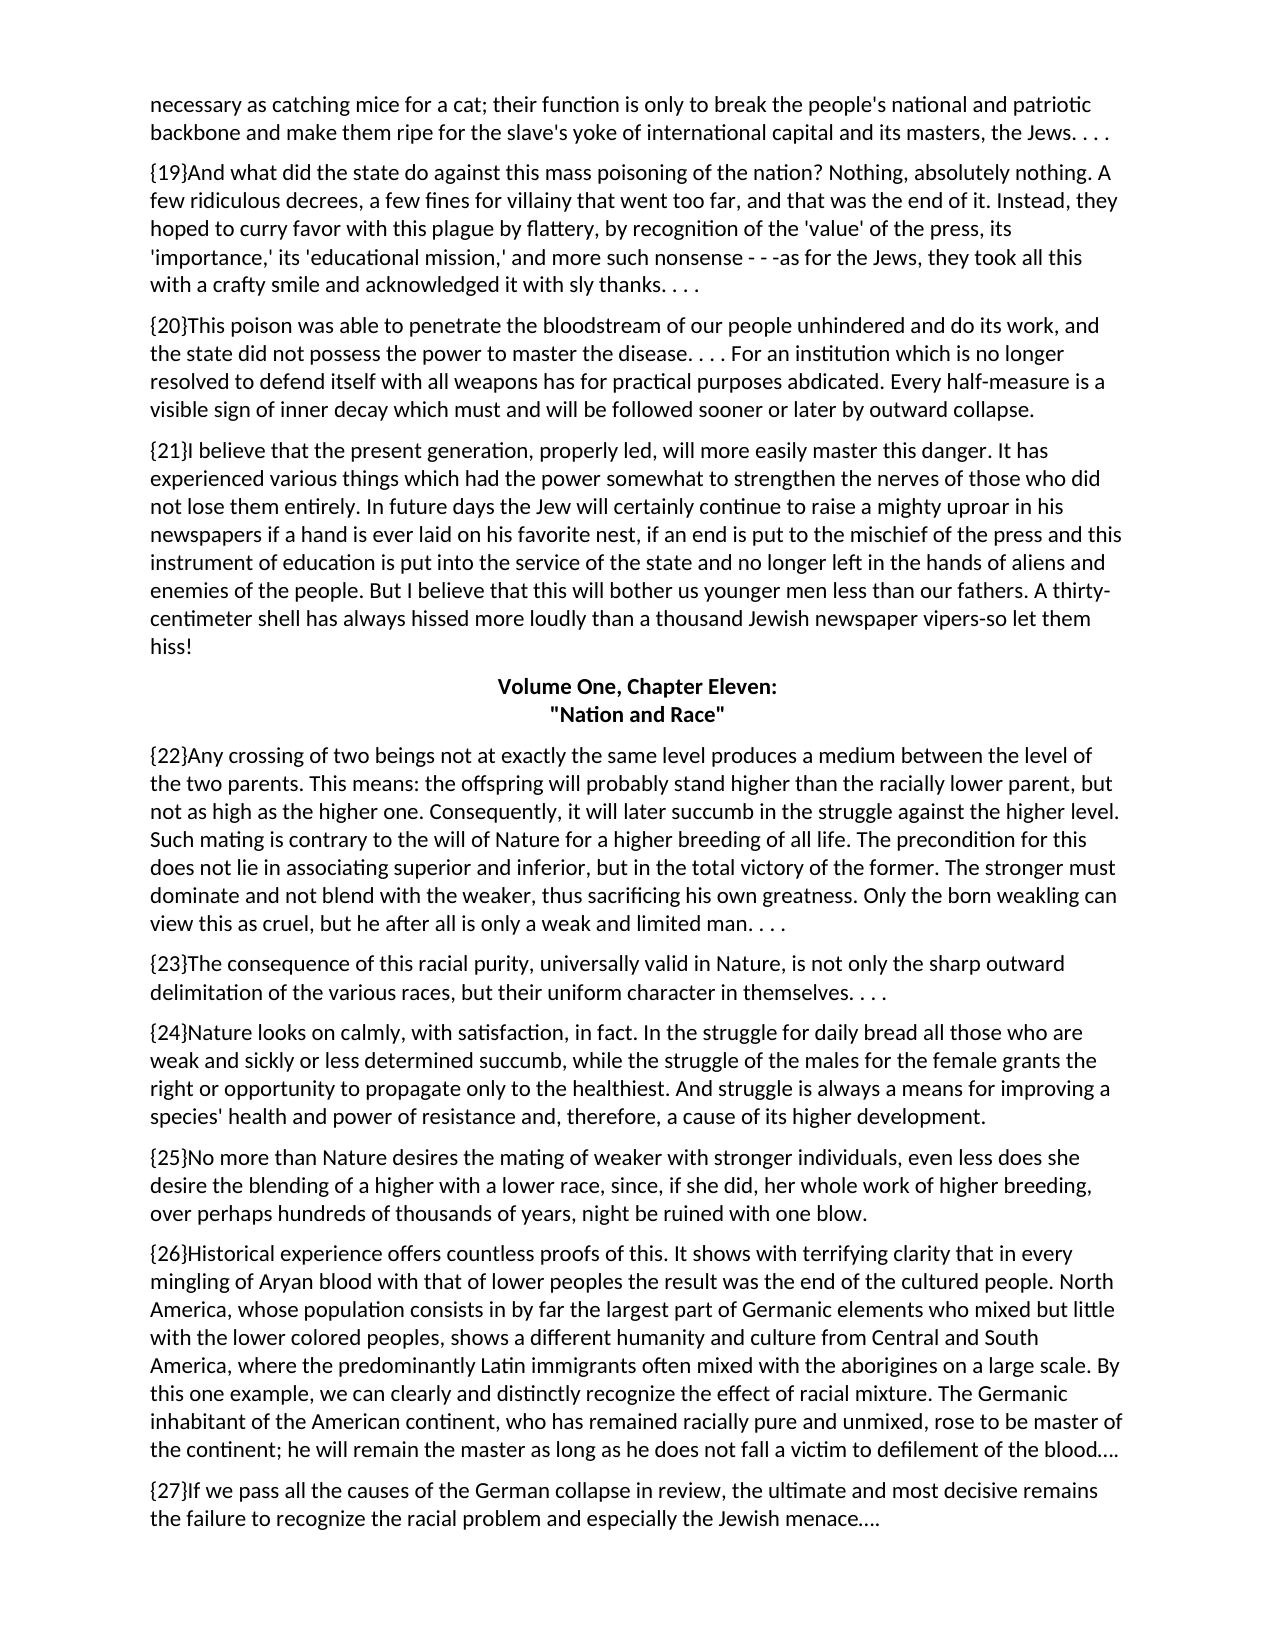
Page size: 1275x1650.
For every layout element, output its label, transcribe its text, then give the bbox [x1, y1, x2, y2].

text {25}No more than Nature desires the mating of weaker with stronger individuals, even less does she desire the blending of a higher with a lower race, since, if she did, her whole work of higher breeding, over perhaps hundreds of thousands of years, night be ruined with one blow. [150, 1143, 1125, 1227]
text {21}I believe that the present generation, properly led, will more easily master this danger. It has experienced various things which had the power somewhat to strengthen the nerves of those who did not lose them entirely. In future days the Jew will certainly continue to raise a mighty uproar in his newspapers if a hand is ever laid on his favorite nest, if an end is put to the mischief of the press and this instrument of education is put into the service of the state and no longer left in the hands of aliens and enemies of the people. But I believe that this will bother us younger men less than our fathers. A thirty-centimeter shell has always hissed more loudly than a thousand Jewish newspaper vipers-so let them hiss! [150, 436, 1125, 660]
text "Nation and Race" [150, 700, 1125, 728]
text {19}And what did the state do against this mass poisoning of the nation? Nothing, absolutely nothing. A few ridiculous decrees, a few fines for villainy that went too far, and that was the end of it. Instead, they hoped to curry favor with this plague by flattery, by recognition of the 'value' of the press, its 'importance,' its 'educational mission,' and more such nonsense - - -as for the Jews, they took all this with a crafty smile and acknowledged it with sly thanks. . . . [150, 158, 1125, 299]
text {27}If we pass all the causes of the German collapse in review, the ultimate and most decisive remains the failure to recognize the racial problem and especially the Jewish menace…. [150, 1476, 1125, 1532]
text Volume One, Chapter Eleven: [150, 672, 1125, 700]
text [150, 90, 1125, 146]
text {23}The consequence of this racial purity, universally valid in Nature, is not only the sharp outward delimitation of the various races, but their uniform character in themselves. . . . [150, 949, 1125, 1006]
text {26}Historical experience offers countless proofs of this. It shows with terrifying clarity that in every mingling of Aryan blood with that of lower peoples the result was the end of the cultured people. North America, whose population consists in by far the largest part of Germanic elements who mixed but little with the lower colored peoples, shows a different humanity and culture from Central and South America, where the predominantly Latin immigrants often mixed with the aborigines on a large scale. By this one example, we can clearly and distinctly recognize the effect of racial mixture. The Germanic inhabitant of the American continent, who has remained racially pure and unmixed, rose to be master of the continent; he will remain the master as long as he does not fall a victim to defilement of the blood…. [150, 1239, 1125, 1463]
text {24}Nature looks on calmly, with satisfaction, in fact. In the struggle for daily bread all those who are weak and sickly or less determined succumb, while the struggle of the males for the female grants the right or opportunity to propagate only to the healthiest. And struggle is always a means for improving a species' health and power of resistance and, therefore, a cause of its higher development. [150, 1018, 1125, 1130]
text {22}Any crossing of two beings not at exactly the same level produces a medium between the level of the two parents. This means: the offspring will probably stand higher than the racially lower parent, but not as high as the higher one. Consequently, it will later succumb in the struggle against the higher level. Such mating is contrary to the will of Nature for a higher breeding of all life. The precondition for this does not lie in associating superior and inferior, but in the total victory of the former. The stronger must dominate and not blend with the weaker, thus sacrificing his own greatness. Only the born weakling can view this as cruel, but he after all is only a weak and limited man. . . . [150, 741, 1125, 937]
text {20}This poison was able to penetrate the bloodstream of our people unhindered and do its work, and the state did not possess the power to master the disease. . . . For an institution which is no longer resolved to defend itself with all weapons has for practical purposes abdicated. Every half-measure is a visible sign of inner decay which must and will be followed sooner or later by outward collapse. [150, 311, 1125, 423]
